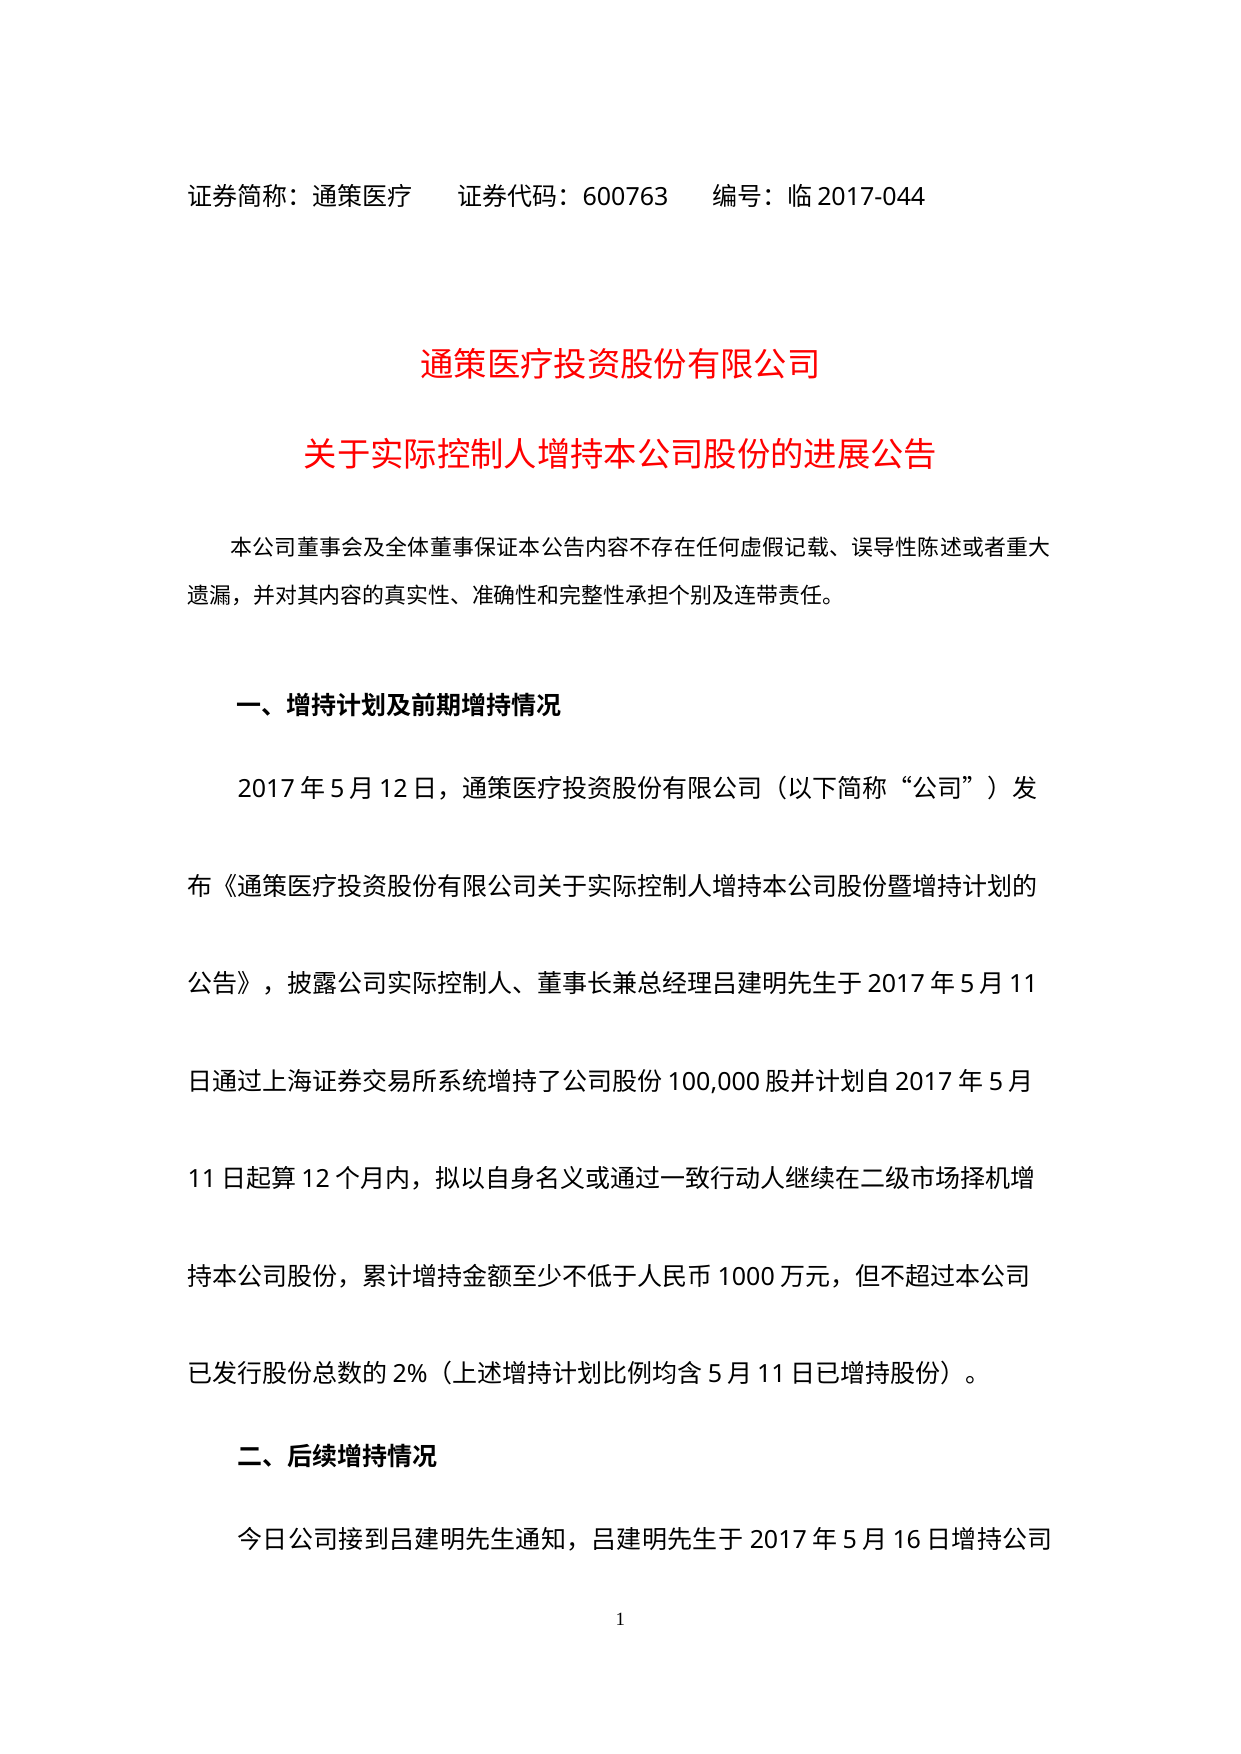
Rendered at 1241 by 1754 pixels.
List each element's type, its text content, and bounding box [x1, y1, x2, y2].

text 2017年5月12日，通策医疗投资股份有限公司（以下简称“公司”）发布《通策医疗投资股份有限公司关于实际控制人增持本公司股份暨增持计划的公告》，披露公司实际控制人、董事长兼总经理吕建明先生于2017年5月11日通过上海证券交易所系统增持了公司股份100,000股并计划自2017 年5月11日起算12个月内，拟以自身名义或通过一致行动人继续在二级市场择机增持本公司股份，累计增持金额至少不低于人民币1000万元，但不超过本公司已发行股份总数的2%（上述增持计划比例均含5月11日已增持股份）。 [187, 754, 1053, 1404]
text 关于实际控制人增持本公司股份的进展公告 [187, 419, 1053, 484]
text 一、增持计划及前期增持情况 [187, 671, 1053, 736]
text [187, 1506, 1053, 1571]
text 通策医疗投资股份有限公司 [187, 330, 1053, 395]
text 本公司董事会及全体董事保证本公告内容不存在任何虚假记载、误导性陈述或者重大遗漏，并对其内容的真实性、准确性和完整性承担个别及连带责任。 [187, 529, 1053, 610]
text 证券简称：通策医疗 证券代码：600763 编号：临2017-044 [187, 162, 1053, 227]
text 二、后续增持情况 [187, 1422, 1053, 1487]
